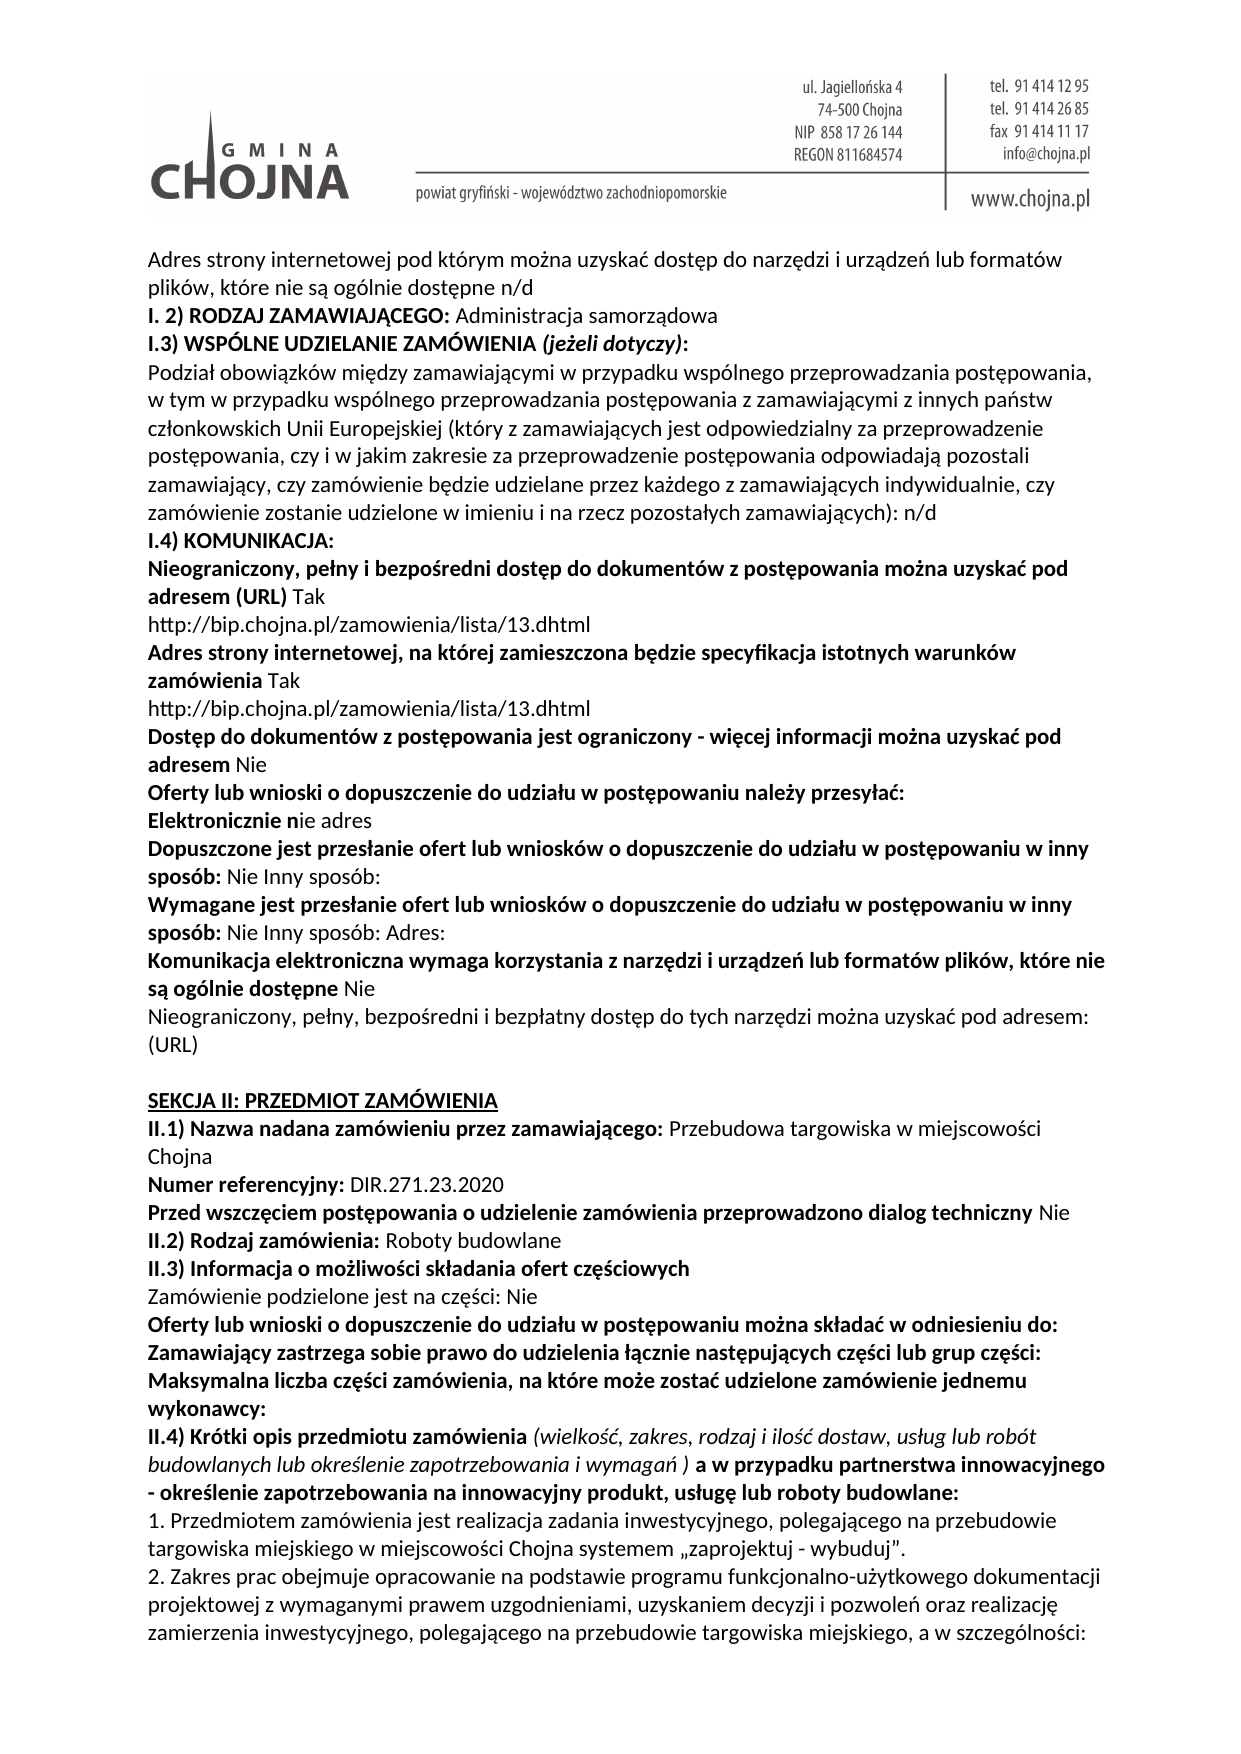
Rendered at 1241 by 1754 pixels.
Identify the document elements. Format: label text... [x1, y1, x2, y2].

text II.2) Rodzaj zamówienia: Roboty budowlane II.3) Informacja o możliwości składania ofert częściowych Zamówienie podzielone jest na części: Nie Oferty lub wnioski o dopuszczenie do udziału w postępowaniu można składać w odniesieniu do: Zamawiający zastrzega sobie prawo do udzielenia łącznie następujących części lub grup części: Maksymalna liczba części zamówienia, na które może zostać udzielone zamówienie jednemu wykonawcy: II.4) Krótki opis przedmiotu zamówienia (wielkość, zakres, rodzaj i ilość dostaw, usług lub robót budowlanych lub określenie zapotrzebowania i wymagań ) a w przypadku partnerstwa innowacyjnego - określenie zapotrzebowania na innowacyjny produkt, usługę lub roboty budowlane: [148, 1226, 1107, 1506]
text II.1) Nazwa nadana zamówieniu przez zamawiającego: Przebudowa targowiska w miejscowości Chojna Numer referencyjny: DIR.271.23.2020 Przed wszczęciem postępowania o udzielenie zamówienia przeprowadzono dialog techniczny Nie [148, 1114, 1107, 1226]
text Podział obowiązków między zamawiającymi w przypadku wspólnego przeprowadzania postępowania, w tym w przypadku wspólnego przeprowadzania postępowania z zamawiającymi z innych państw członkowskich Unii Europejskiej (który z zamawiających jest odpowiedzialny za przeprowadzenie postępowania, czy i w jakim zakresie za przeprowadzenie postępowania odpowiadają pozostali zamawiający, czy zamówienie będzie udzielane przez każdego z zamawiających indywidualnie, czy zamówienie zostanie udzielone w imieniu i na rzecz pozostałych zamawiających): n/d [148, 358, 1107, 526]
text 1. Przedmiotem zamówienia jest realizacja zadania inwestycyjnego, polegającego na przebudowie targowiska miejskiego w miejscowości Chojna systemem „zaprojektuj - wybuduj”. [148, 1506, 1107, 1562]
picture [147, 73, 1093, 218]
text Dostęp do dokumentów z postępowania jest ograniczony - więcej informacji można uzyskać pod adresem Nie Oferty lub wnioski o dopuszczenie do udziału w postępowaniu należy przesyłać: Elektronicznie nie adres Dopuszczone jest przesłanie ofert lub wniosków o dopuszczenie do udziału w postępowaniu w inny sposób: Nie Inny sposób: Wymagane jest przesłanie ofert lub wniosków o dopuszczenie do udziału w postępowaniu w inny sposób: Nie Inny sposób: Adres: Komunikacja elektroniczna wymaga korzystania z narzędzi i urządzeń lub formatów plików, które nie są ogólnie dostępne Nie Nieograniczony, pełny, bezpośredni i bezpłatny dostęp do tych narzędzi można uzyskać pod adresem: (URL) [148, 722, 1107, 1086]
text I.4) KOMUNIKACJA: Nieograniczony, pełny i bezpośredni dostęp do dokumentów z postępowania można uzyskać pod adresem (URL) Tak http://bip.chojna.pl/zamowienia/lista/13.dhtml [148, 526, 1107, 638]
text Adres strony internetowej, na której zamieszczona będzie specyfikacja istotnych warunków zamówienia Tak http://bip.chojna.pl/zamowienia/lista/13.dhtml [148, 638, 1107, 722]
text I. 2) RODZAJ ZAMAWIAJĄCEGO: Administracja samorządowa I.3) WSPÓLNE UDZIELANIE ZAMÓWIENIA (jeżeli dotyczy): [148, 302, 1107, 358]
text SEKCJA II: PRZEDMIOT ZAMÓWIENIA [148, 1086, 1107, 1114]
text 2. Zakres prac obejmuje opracowanie na podstawie programu funkcjonalno-użytkowego dokumentacji projektowej z wymaganymi prawem uzgodnieniami, uzyskaniem decyzji i pozwoleń oraz realizację zamierzenia inwestycyjnego, polegającego na przebudowie targowiska miejskiego, a w szczególności: [148, 1562, 1107, 1647]
